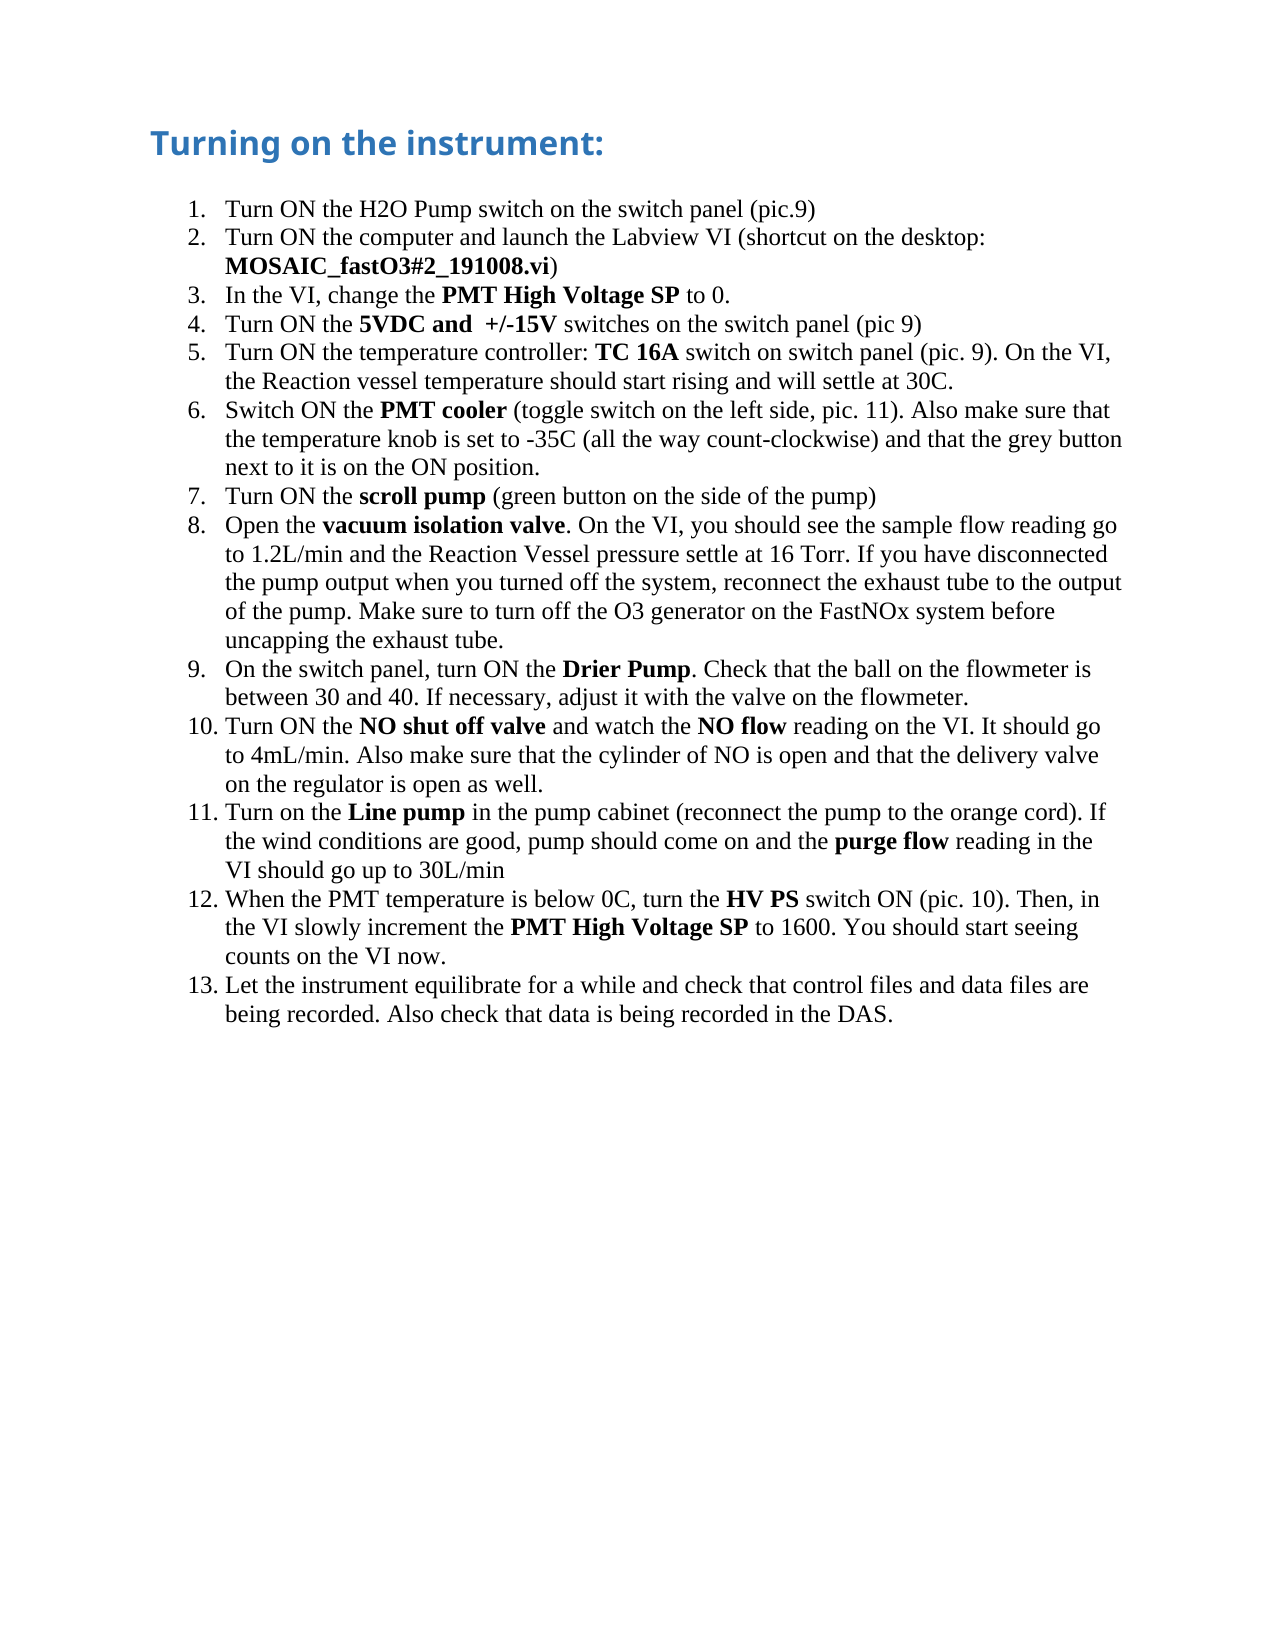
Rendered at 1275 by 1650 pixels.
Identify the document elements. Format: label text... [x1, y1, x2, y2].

list Turn on the Line pump in the pump cabinet (reconnect the pump to the orange cord). If the wind conditions are good, pump should come on and the purge flow reading in the VI should go up to 30L/min [187, 797, 1125, 884]
list Turn ON the computer and launch the Labview VI (shortcut on the desktop: MOSAIC_fastO3#2_191008.vi) [187, 222, 1125, 280]
list Switch ON the PMT cooler (toggle switch on the left side, pic. 11). Also make sure that the temperature knob is set to -35C (all the way count-clockwise) and that the grey button next to it is on the ON position. [187, 395, 1125, 481]
list On the switch panel, turn ON the Drier Pump. Check that the ball on the flowmeter is between 30 and 40. If necessary, adjust it with the valve on the flowmeter. [187, 654, 1125, 711]
list Turn ON the H2O Pump switch on the switch panel (pic.9) [187, 194, 1125, 222]
list When the PMT temperature is below 0C, turn the HV PS switch ON (pic. 10). Then, in the VI slowly increment the PMT High Voltage SP to 1600. You should start seeing counts on the VI now. [187, 884, 1125, 970]
list Turn ON the NO shut off valve and watch the NO flow reading on the VI. It should go to 4mL/min. Also make sure that the cylinder of NO is open and that the delivery valve on the regulator is open as well. [187, 711, 1125, 797]
list Turn ON the temperature controller: TC 16A switch on switch panel (pic. 9). On the VI, the Reaction vessel temperature should start rising and will settle at 30C. [187, 337, 1125, 395]
subtitle Turning on the instrument: [150, 119, 1125, 165]
list Let the instrument equilibrate for a while and check that control files and data files are being recorded. Also check that data is being recorded in the DAS. [187, 970, 1125, 1027]
list Turn ON the 5VDC and +/-15V switches on the switch panel (pic 9) [187, 309, 1125, 337]
list Open the vacuum isolation valve. On the VI, you should see the sample flow reading go to 1.2L/min and the Reaction Vessel pressure settle at 16 Torr. If you have disconnected the pump output when you turned off the system, reconnect the exhaust tube to the output of the pump. Make sure to turn off the O3 generator on the FastNOx system before uncapping the exhaust tube. [187, 510, 1125, 654]
list Turn ON the scroll pump (green button on the side of the pump) [187, 481, 1125, 510]
list In the VI, change the PMT High Voltage SP to 0. [187, 280, 1125, 309]
